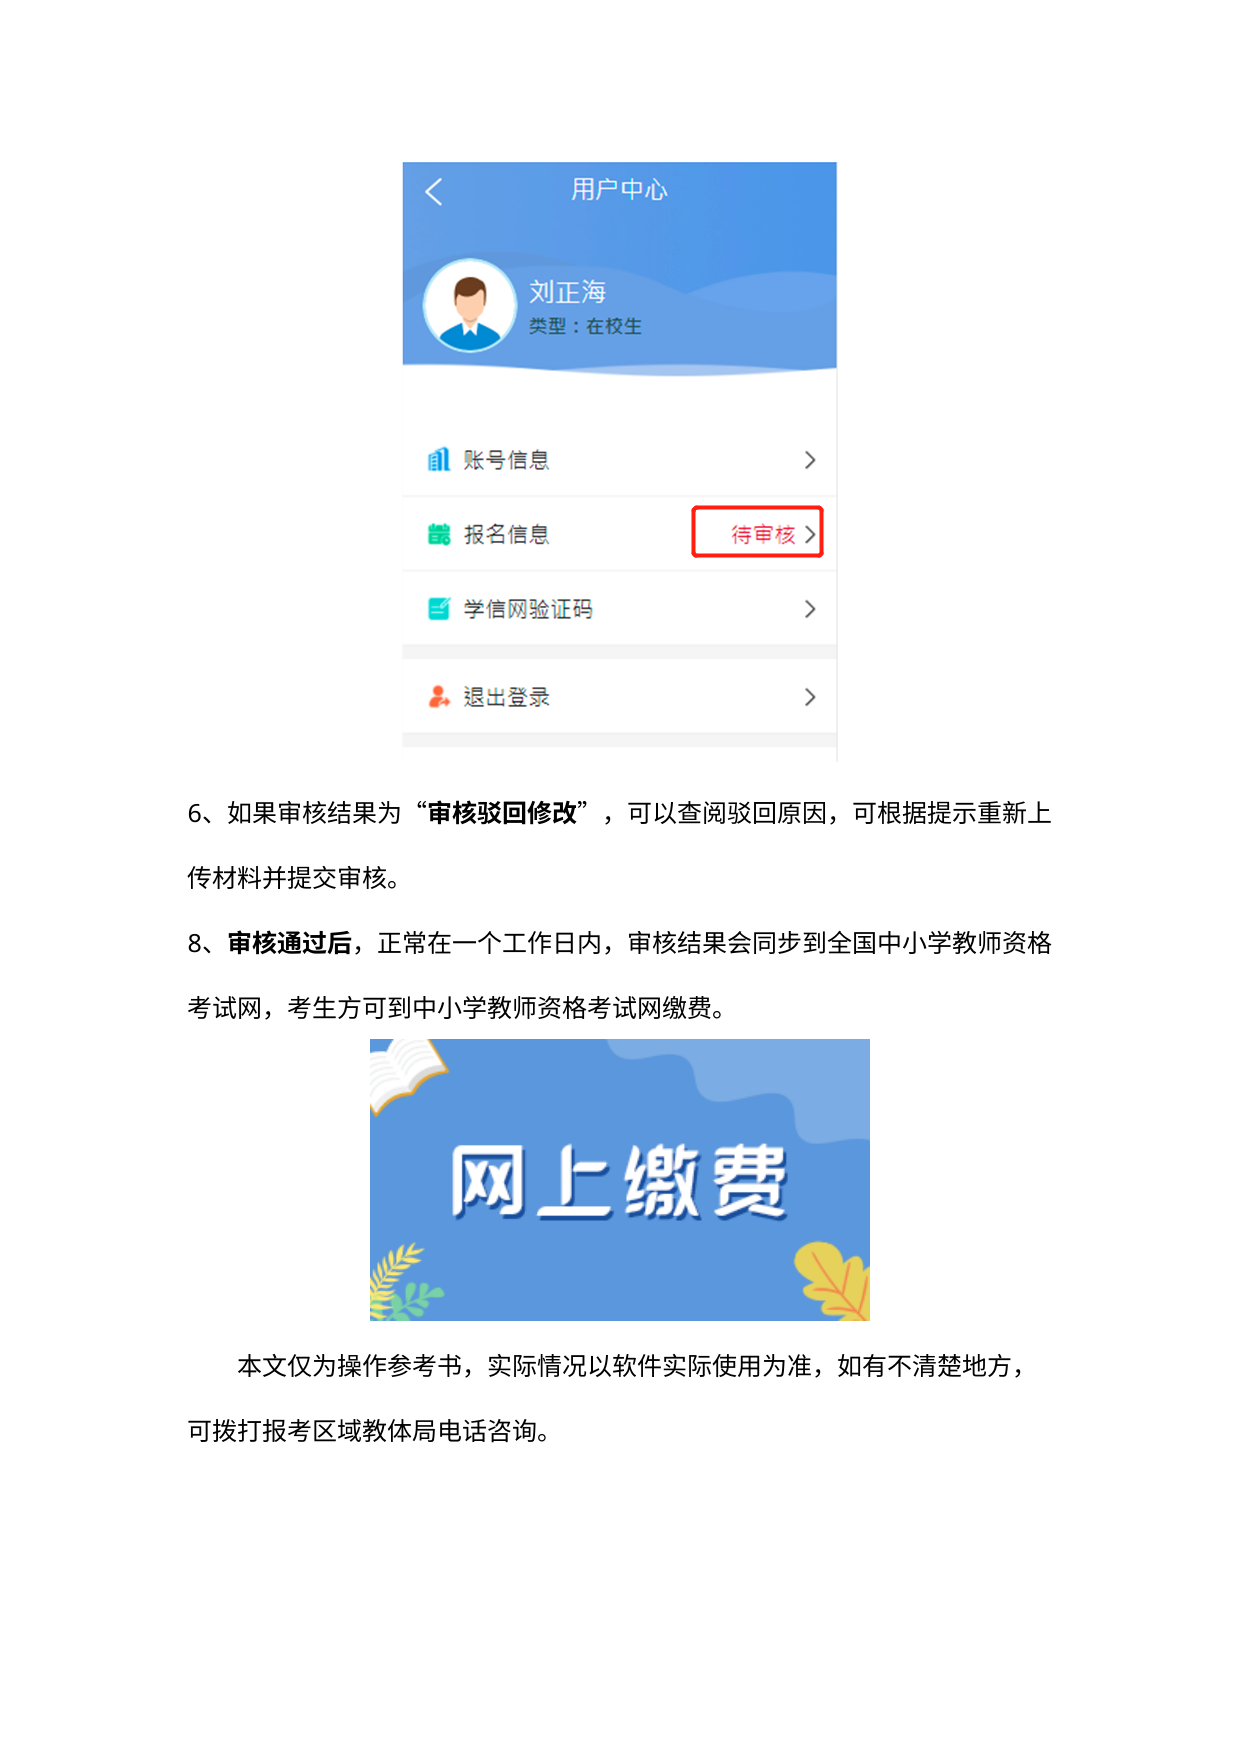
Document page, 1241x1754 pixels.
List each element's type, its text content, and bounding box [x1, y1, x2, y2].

text 8、审核通过后，正常在一个工作日内，审核结果会同步到全国中小学教师资格考试网，考生方可到中小学教师资格考试网缴费。 [187, 909, 1053, 1039]
text 本文仅为操作参考书，实际情况以软件实际使用为准，如有不清楚地方，可拨打报考区域教体局电话咨询。 [187, 1332, 1053, 1462]
picture [402, 162, 838, 762]
picture [370, 1039, 870, 1321]
list 如果审核结果为“审核驳回修改”，可以查阅驳回原因，可根据提示重新上传材料并提交审核。 [187, 779, 1053, 909]
